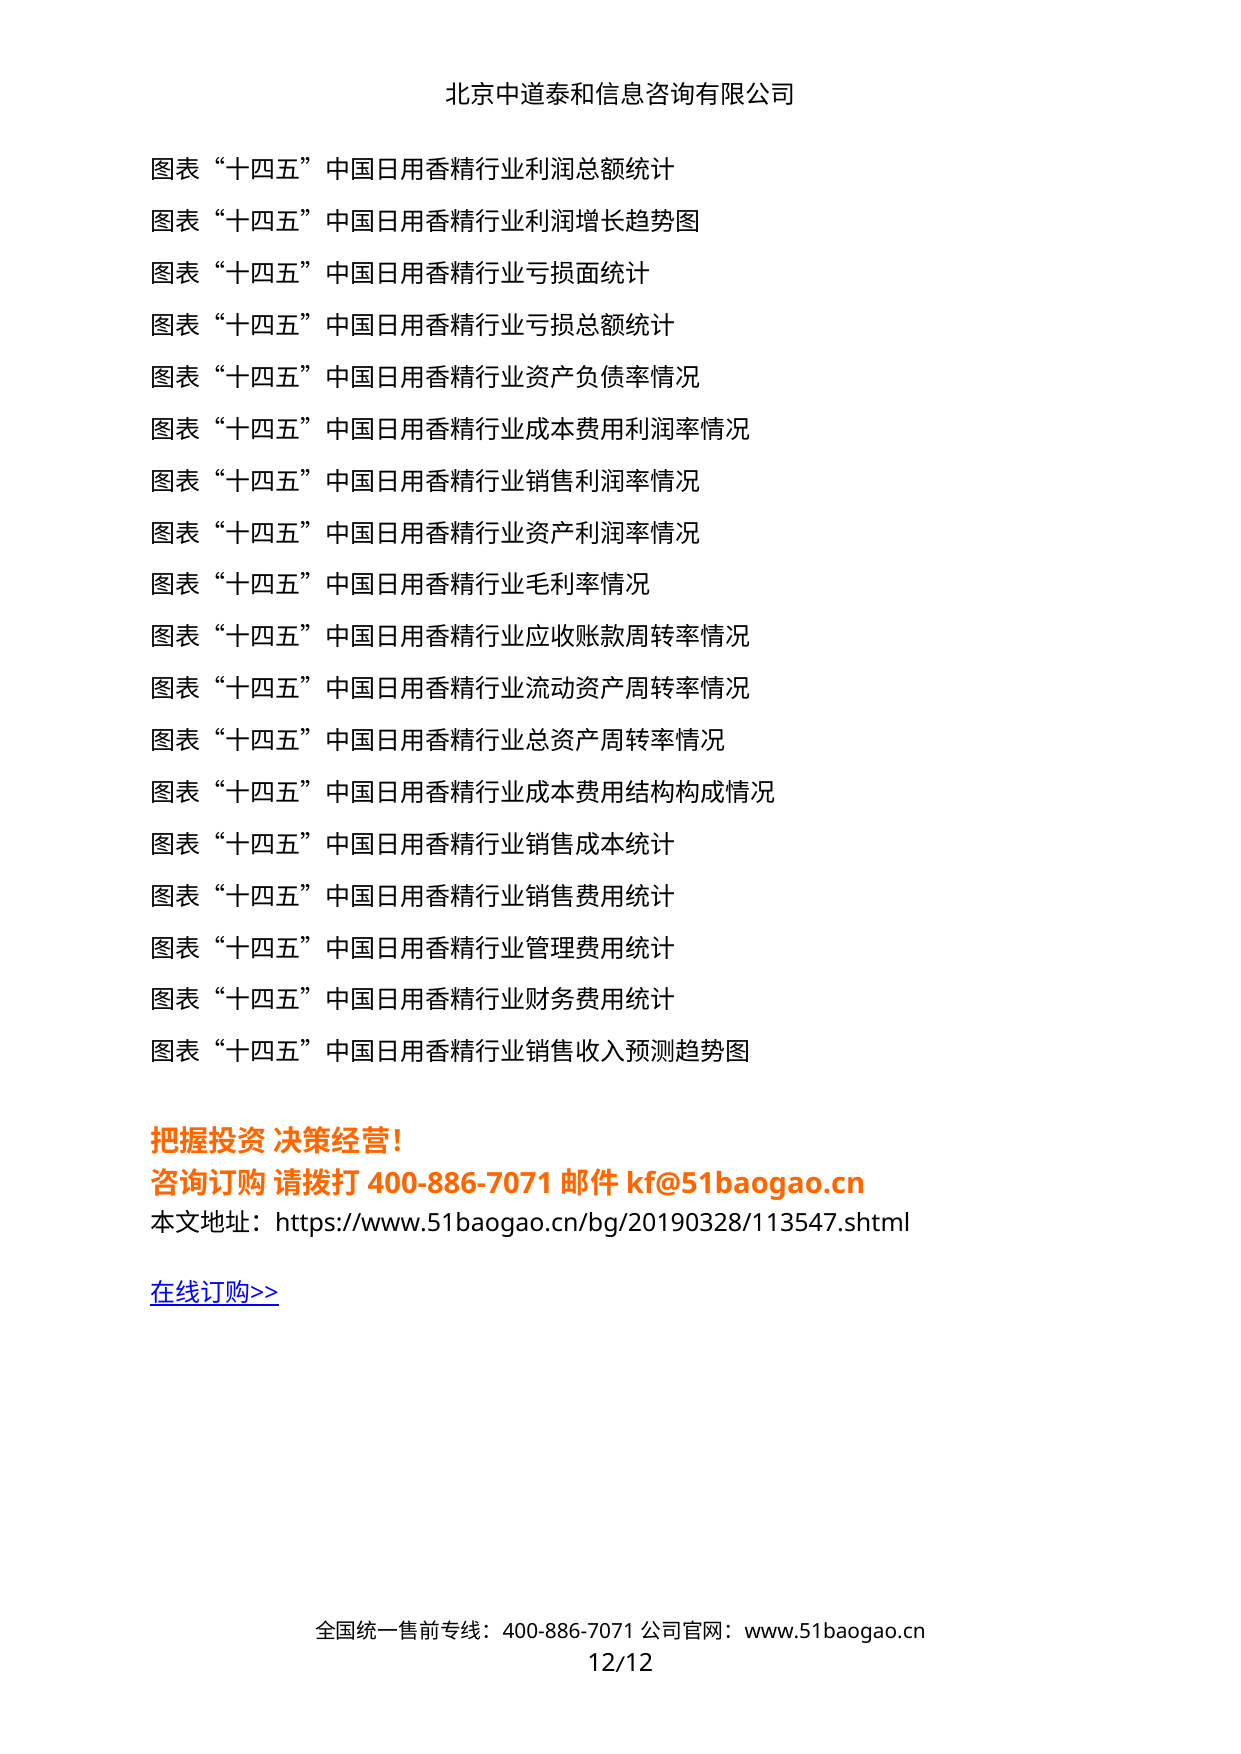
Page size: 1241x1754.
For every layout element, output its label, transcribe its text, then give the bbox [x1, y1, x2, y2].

text 图表“十四五”中国日用香精行业资产负债率情况 [150, 357, 1090, 394]
text 图表“十四五”中国日用香精行业销售成本统计 [150, 824, 1090, 861]
text 图表“十四五”中国日用香精行业管理费用统计 [150, 928, 1090, 964]
text 图表“十四五”中国日用香精行业总资产周转率情况 [150, 721, 1090, 757]
text 图表“十四五”中国日用香精行业销售利润率情况 [150, 461, 1090, 497]
text 图表“十四五”中国日用香精行业财务费用统计 [150, 980, 1090, 1016]
text 在线订购>> [150, 1239, 1090, 1309]
text 图表“十四五”中国日用香精行业资产利润率情况 [150, 513, 1090, 549]
text 把握投资 决策经营！咨询订购 请拨打 400-886-7071 邮件 kf@51baogao.cn本文地址：https://www.51baogao.cn/bg/20190328/113547.shtml [150, 1084, 1090, 1239]
text 图表“十四五”中国日用香精行业流动资产周转率情况 [150, 669, 1090, 705]
text 图表“十四五”中国日用香精行业销售费用统计 [150, 876, 1090, 912]
text 图表“十四五”中国日用香精行业利润增长趋势图 [150, 202, 1090, 238]
text 图表“十四五”中国日用香精行业成本费用结构构成情况 [150, 772, 1090, 809]
text 图表“十四五”中国日用香精行业销售收入预测趋势图 [150, 1032, 1090, 1068]
text 图表“十四五”中国日用香精行业应收账款周转率情况 [150, 617, 1090, 653]
text 图表“十四五”中国日用香精行业成本费用利润率情况 [150, 409, 1090, 446]
text 图表“十四五”中国日用香精行业亏损总额统计 [150, 306, 1090, 342]
text 图表“十四五”中国日用香精行业亏损面统计 [150, 254, 1090, 290]
text 图表“十四五”中国日用香精行业毛利率情况 [150, 565, 1090, 601]
text 图表“十四五”中国日用香精行业利润总额统计 [150, 150, 1090, 186]
